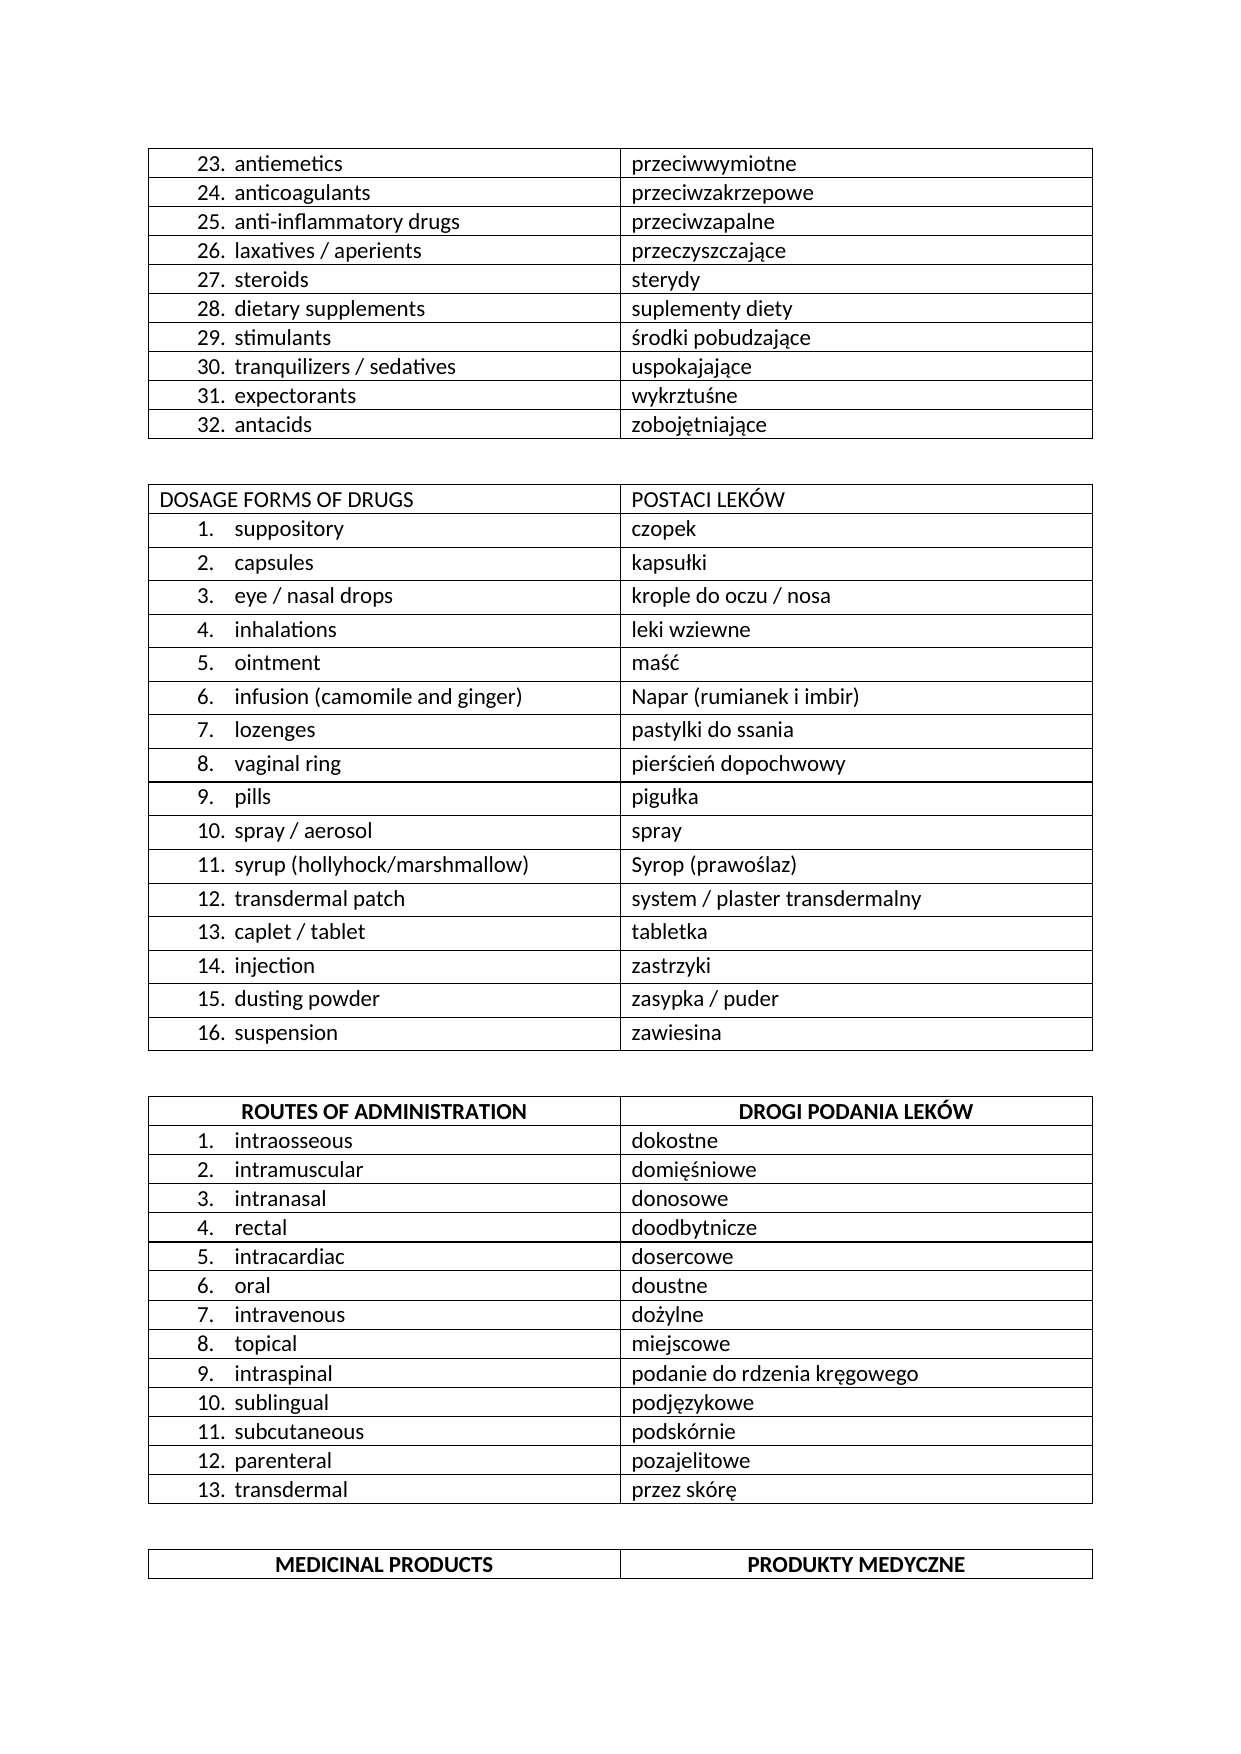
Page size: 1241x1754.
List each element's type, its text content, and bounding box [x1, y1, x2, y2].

table_cell przeciwzakrzepowe [621, 178, 1092, 206]
table_cell pierścień dopochwowy [621, 749, 1092, 781]
table_cell kapsułki [621, 548, 1092, 580]
table_cell przeczyszczające [621, 236, 1092, 264]
table_cell pastylki do ssania [621, 715, 1092, 748]
table_cell pozajelitowe [621, 1446, 1092, 1474]
table_cell subcutaneous [149, 1417, 620, 1445]
table_cell wykrztuśne [621, 381, 1092, 409]
table_cell laxatives / aperients [149, 236, 620, 264]
table_cell steroids [149, 265, 620, 293]
table_cell inhalations [149, 615, 620, 647]
table_cell krople do oczu / nosa [621, 581, 1092, 614]
table_cell sublingual [149, 1388, 620, 1416]
table_cell stimulants [149, 323, 620, 351]
table_cell system / plaster transdermalny [621, 884, 1092, 916]
table_cell intraspinal [149, 1359, 620, 1387]
table_cell dietary supplements [149, 294, 620, 322]
table_cell środki pobudzające [621, 323, 1092, 351]
table_cell oral [149, 1271, 620, 1299]
table_cell transdermal patch [149, 884, 620, 916]
table_header ROUTES OF ADMINISTRATION [149, 1097, 620, 1125]
table_cell antiemetics [149, 149, 620, 177]
table_cell lozenges [149, 715, 620, 748]
table_header POSTACI LEKÓW [621, 485, 1092, 513]
table_cell zasypka / puder [621, 984, 1092, 1017]
table_cell syrup (hollyhock/marshmallow) [149, 850, 620, 883]
table_cell rectal [149, 1213, 620, 1241]
table_header DOSAGE FORMS OF DRUGS [149, 485, 620, 513]
table_cell transdermal [149, 1475, 620, 1503]
table_cell maść [621, 648, 1092, 681]
table_cell caplet / tablet [149, 917, 620, 950]
table_cell doustne [621, 1271, 1092, 1299]
table_cell vaginal ring [149, 749, 620, 781]
table_cell tabletka [621, 917, 1092, 950]
table_cell podskórnie [621, 1417, 1092, 1445]
table_cell dokostne [621, 1126, 1092, 1154]
table_cell suppository [149, 514, 620, 547]
table_cell eye / nasal drops [149, 581, 620, 614]
table_cell Syrop (prawoślaz) [621, 850, 1092, 883]
table_cell Napar (rumianek i imbir) [621, 682, 1092, 714]
table_cell leki wziewne [621, 615, 1092, 647]
table_cell podjęzykowe [621, 1388, 1092, 1416]
table_cell przeciwzapalne [621, 207, 1092, 235]
table_cell dosercowe [621, 1243, 1092, 1270]
table_cell dożylne [621, 1301, 1092, 1328]
table_cell uspokajające [621, 352, 1092, 380]
table_header DROGI PODANIA LEKÓW [621, 1097, 1092, 1125]
table_cell injection [149, 951, 620, 983]
table_cell suplementy diety [621, 294, 1092, 322]
table_cell spray / aerosol [149, 816, 620, 849]
table_cell capsules [149, 548, 620, 580]
table_cell pills [149, 783, 620, 815]
table_cell zobojętniające [621, 410, 1092, 438]
table_cell doodbytnicze [621, 1213, 1092, 1241]
table_cell parenteral [149, 1446, 620, 1474]
table_cell ointment [149, 648, 620, 681]
table_cell przez skórę [621, 1475, 1092, 1503]
table_cell sterydy [621, 265, 1092, 293]
table_cell pigułka [621, 783, 1092, 815]
table_cell zawiesina [621, 1018, 1092, 1050]
table_cell spray [621, 816, 1092, 849]
table_cell miejscowe [621, 1330, 1092, 1358]
table_cell podanie do rdzenia kręgowego [621, 1359, 1092, 1387]
table_cell intraosseous [149, 1126, 620, 1154]
table_cell topical [149, 1330, 620, 1358]
table_cell infusion (camomile and ginger) [149, 682, 620, 714]
table_cell anticoagulants [149, 178, 620, 206]
table_cell intracardiac [149, 1243, 620, 1270]
table_cell zastrzyki [621, 951, 1092, 983]
table_cell intranasal [149, 1184, 620, 1212]
table_cell dusting powder [149, 984, 620, 1017]
table_cell anti-inflammatory drugs [149, 207, 620, 235]
table_cell intravenous [149, 1301, 620, 1328]
table_cell antacids [149, 410, 620, 438]
table_cell przeciwwymiotne [621, 149, 1092, 177]
table_header MEDICINAL PRODUCTS [149, 1550, 620, 1578]
table_cell suspension [149, 1018, 620, 1050]
table_cell intramuscular [149, 1155, 620, 1183]
table_cell domięśniowe [621, 1155, 1092, 1183]
table_cell czopek [621, 514, 1092, 547]
table_cell expectorants [149, 381, 620, 409]
table_cell tranquilizers / sedatives [149, 352, 620, 380]
table_header PRODUKTY MEDYCZNE [621, 1550, 1092, 1578]
table_cell donosowe [621, 1184, 1092, 1212]
